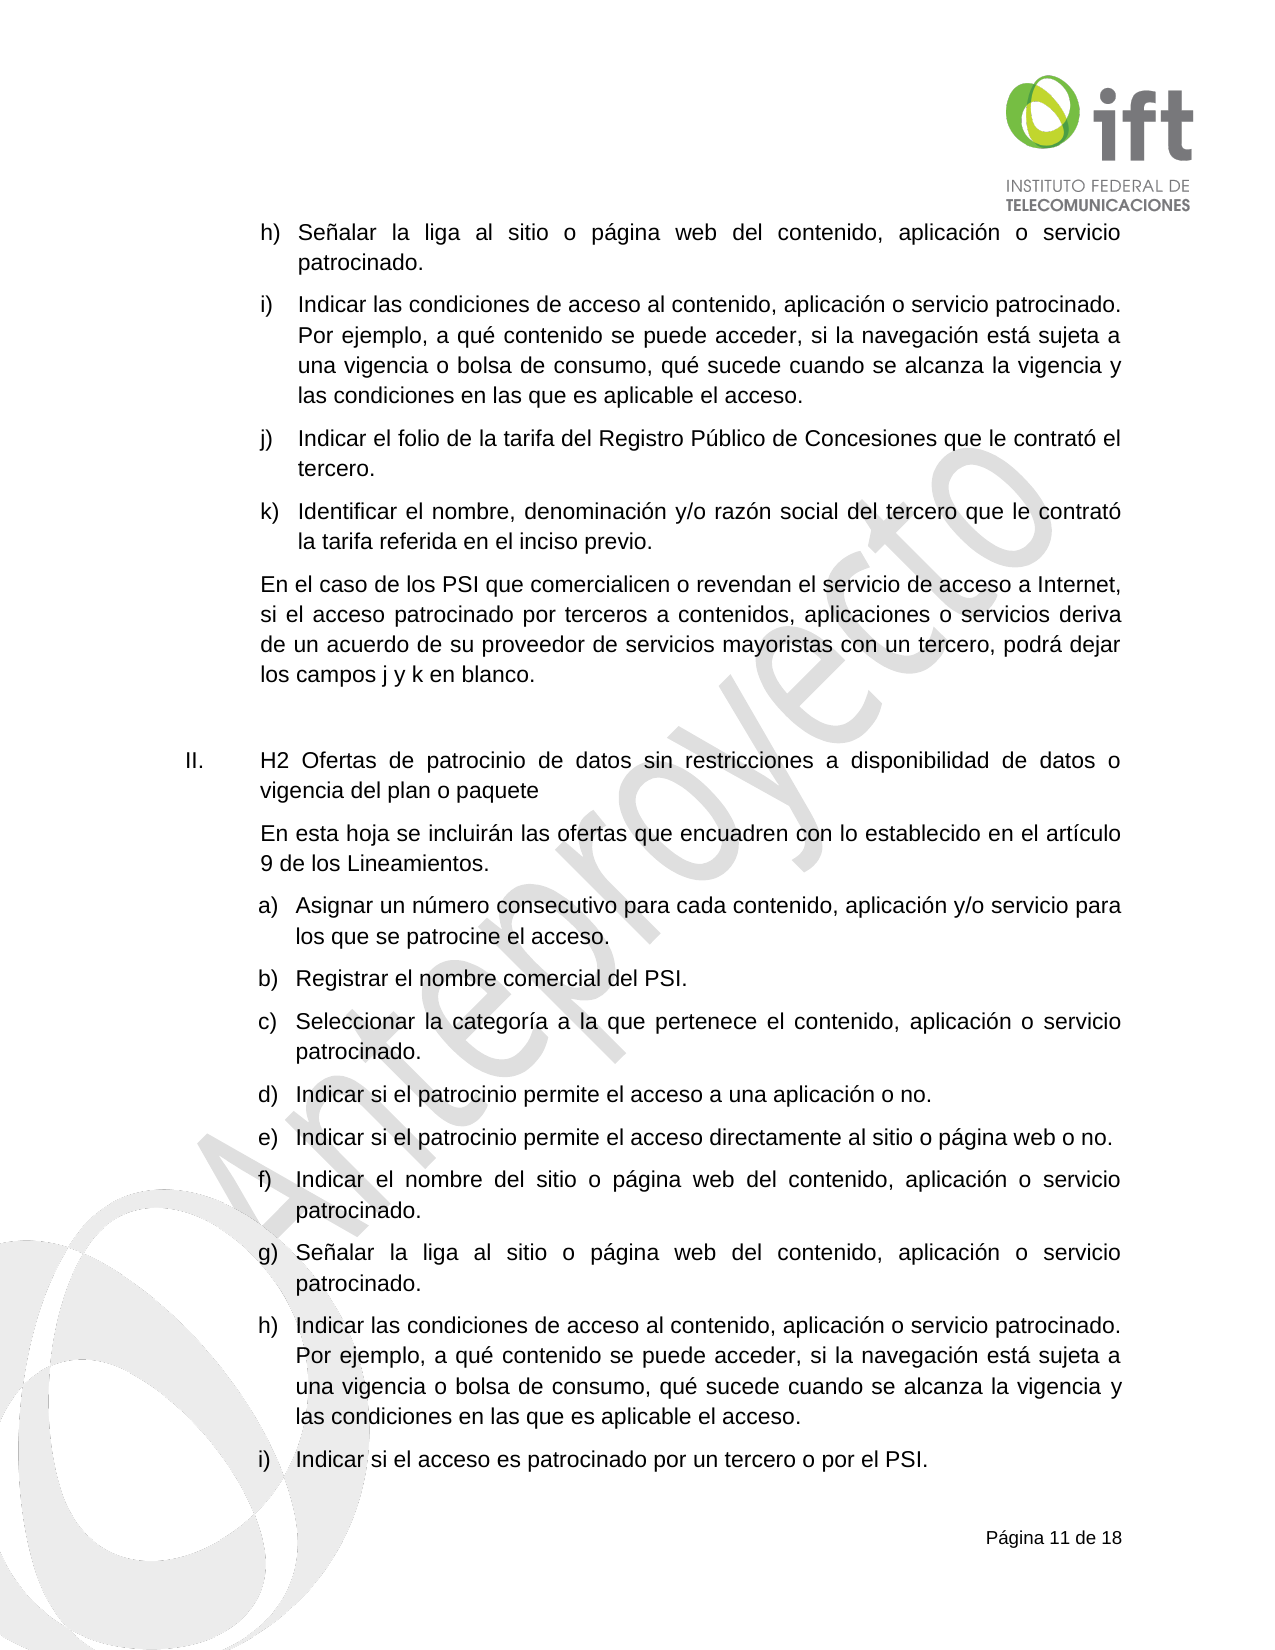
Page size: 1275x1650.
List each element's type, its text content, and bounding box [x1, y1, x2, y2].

list Asignar un número consecutivo para cada contenido, aplicación y/o servicio para los que se patrocine el acceso. [258, 892, 1122, 949]
list En el caso de los PSI que comercialicen o revendan el servicio de acceso a Internet, si el acceso patrocinado por terceros a contenidos, aplicaciones o servicios deriva de un acuerdo de su proveedor de servicios mayoristas con un tercero, podrá dejar los campos j y k en blanco. [260, 571, 1122, 688]
list Indicar si el acceso es patrocinado por un tercero o por el PSI. [258, 1446, 1122, 1472]
list H2 Ofertas de patrocinio de datos sin restricciones a disponibilidad de datos o vigencia del plan o paquete [185, 747, 1122, 803]
list Señalar la liga al sitio o página web del contenido, aplicación o servicio patrocinado. [258, 1239, 1122, 1296]
list Indicar si el patrocinio permite el acceso a una aplicación o no. [258, 1081, 1122, 1107]
list En esta hoja se incluirán las ofertas que encuadren con lo establecido en el artículo 9 de los Lineamientos. [260, 819, 1122, 876]
list Señalar la liga al sitio o página web del contenido, aplicación o servicio patrocinado. [260, 218, 1122, 275]
picture [0, 0, 1269, 1650]
list Indicar las condiciones de acceso al contenido, aplicación o servicio patrocinado. Por ejemplo, a qué contenido se puede acceder, si la navegación está sujeta a una vigencia o bolsa de consumo, qué sucede cuando se alcanza la vigencia y las condiciones en las que es aplicable el acceso. [260, 291, 1122, 408]
list Registrar el nombre comercial del PSI. [258, 965, 1122, 992]
list Indicar el nombre del sitio o página web del contenido, aplicación o servicio patrocinado. [258, 1166, 1122, 1223]
list Indicar el folio de la tarifa del Registro Público de Concesiones que le contrató el tercero. [260, 425, 1122, 481]
list Seleccionar la categoría a la que pertenece el contenido, aplicación o servicio patrocinado. [258, 1008, 1122, 1065]
list Identificar el nombre, denominación y/o razón social del tercero que le contrató la tarifa referida en el inciso previo. [260, 498, 1122, 554]
list Indicar las condiciones de acceso al contenido, aplicación o servicio patrocinado. Por ejemplo, a qué contenido se puede acceder, si la navegación está sujeta a una vigencia o bolsa de consumo, qué sucede cuando se alcanza la vigencia y las condiciones en las que es aplicable el acceso. [258, 1312, 1122, 1429]
list Indicar si el patrocinio permite el acceso directamente al sitio o página web o no. [258, 1124, 1122, 1150]
